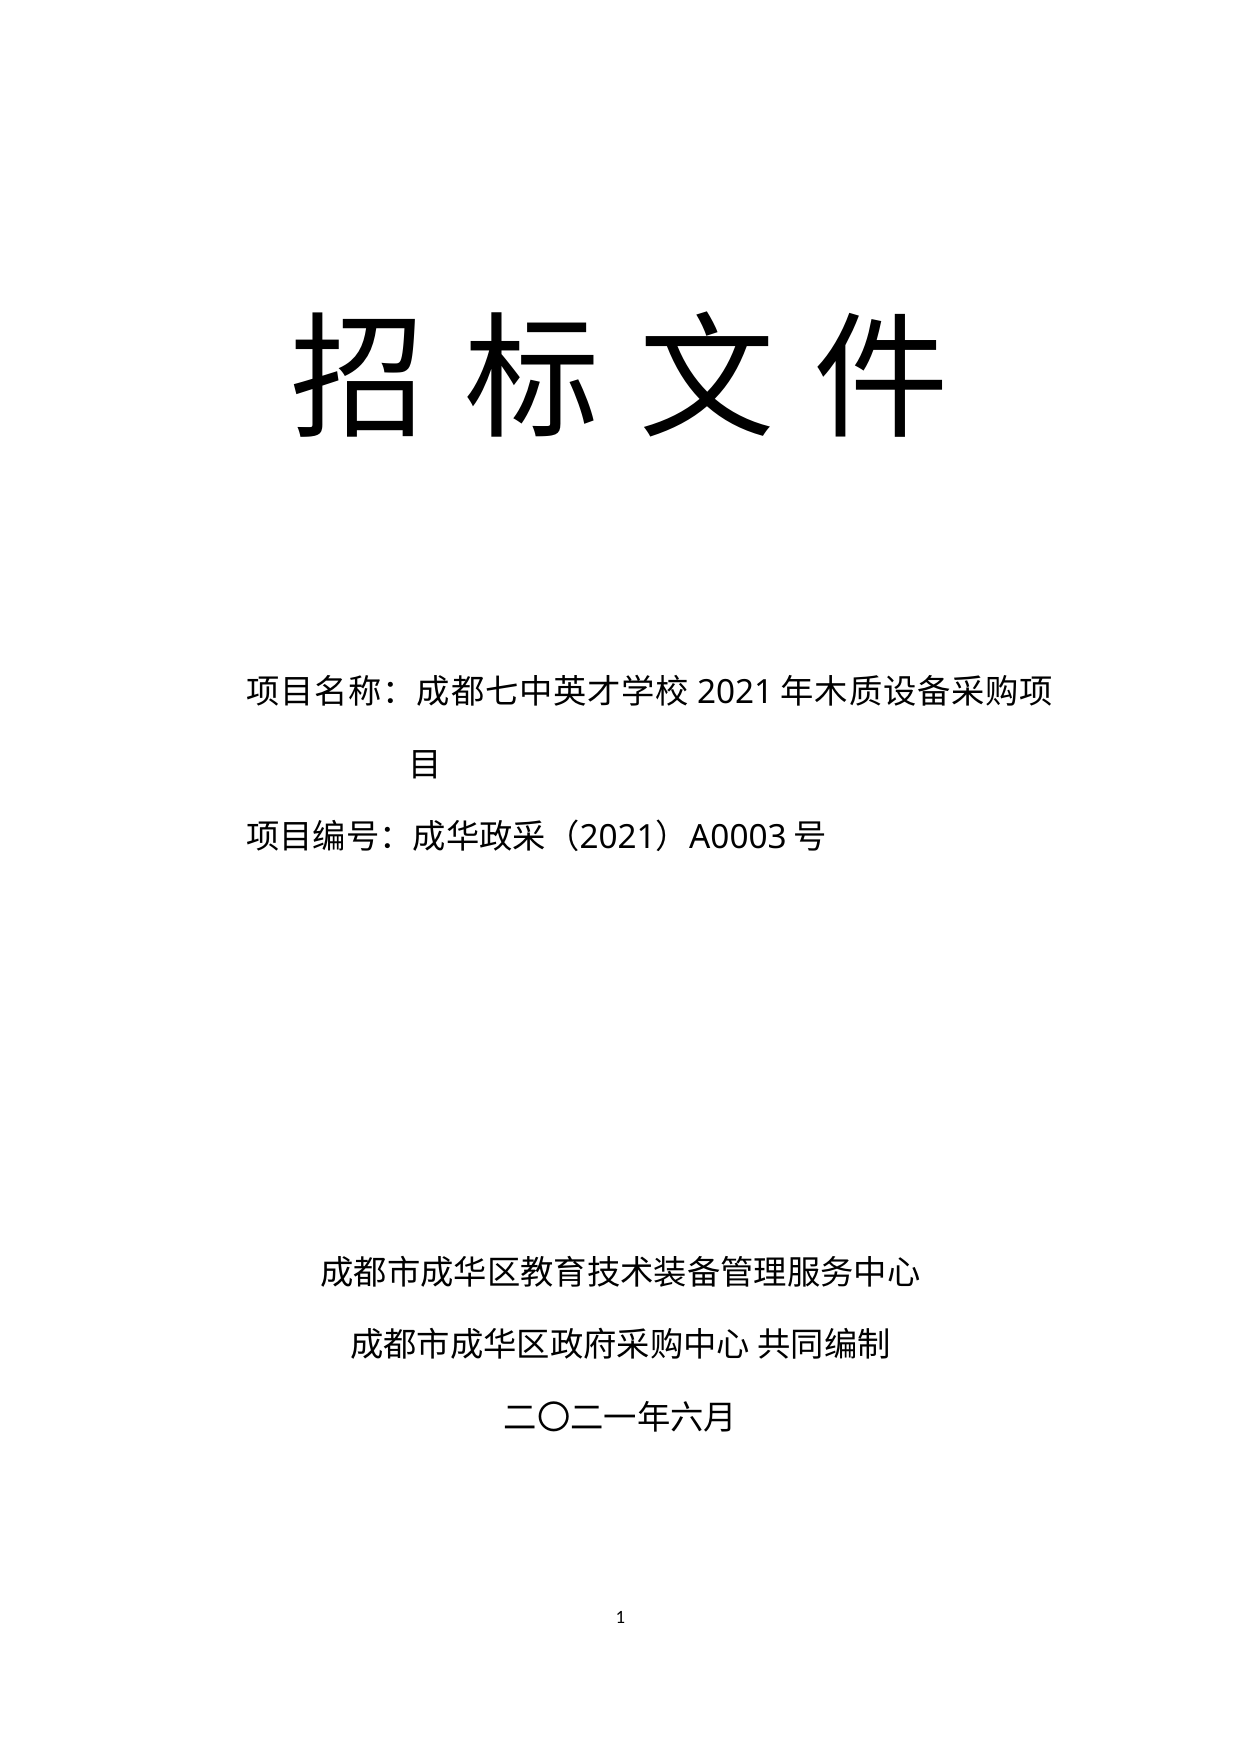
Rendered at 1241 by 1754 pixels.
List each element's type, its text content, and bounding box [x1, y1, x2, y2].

text 成都市成华区教育技术装备管理服务中心 [187, 1246, 1053, 1294]
text 项目名称：成都七中英才学校2021年木质设备采购项目 [246, 665, 1053, 786]
text 二〇二一年六月 [187, 1390, 1053, 1439]
text 成都市成华区政府采购中心 共同编制 [187, 1318, 1053, 1366]
text 招 标 文 件 [187, 269, 1053, 465]
text 项目编号：成华政采（2021）A0003号 [246, 810, 1053, 858]
